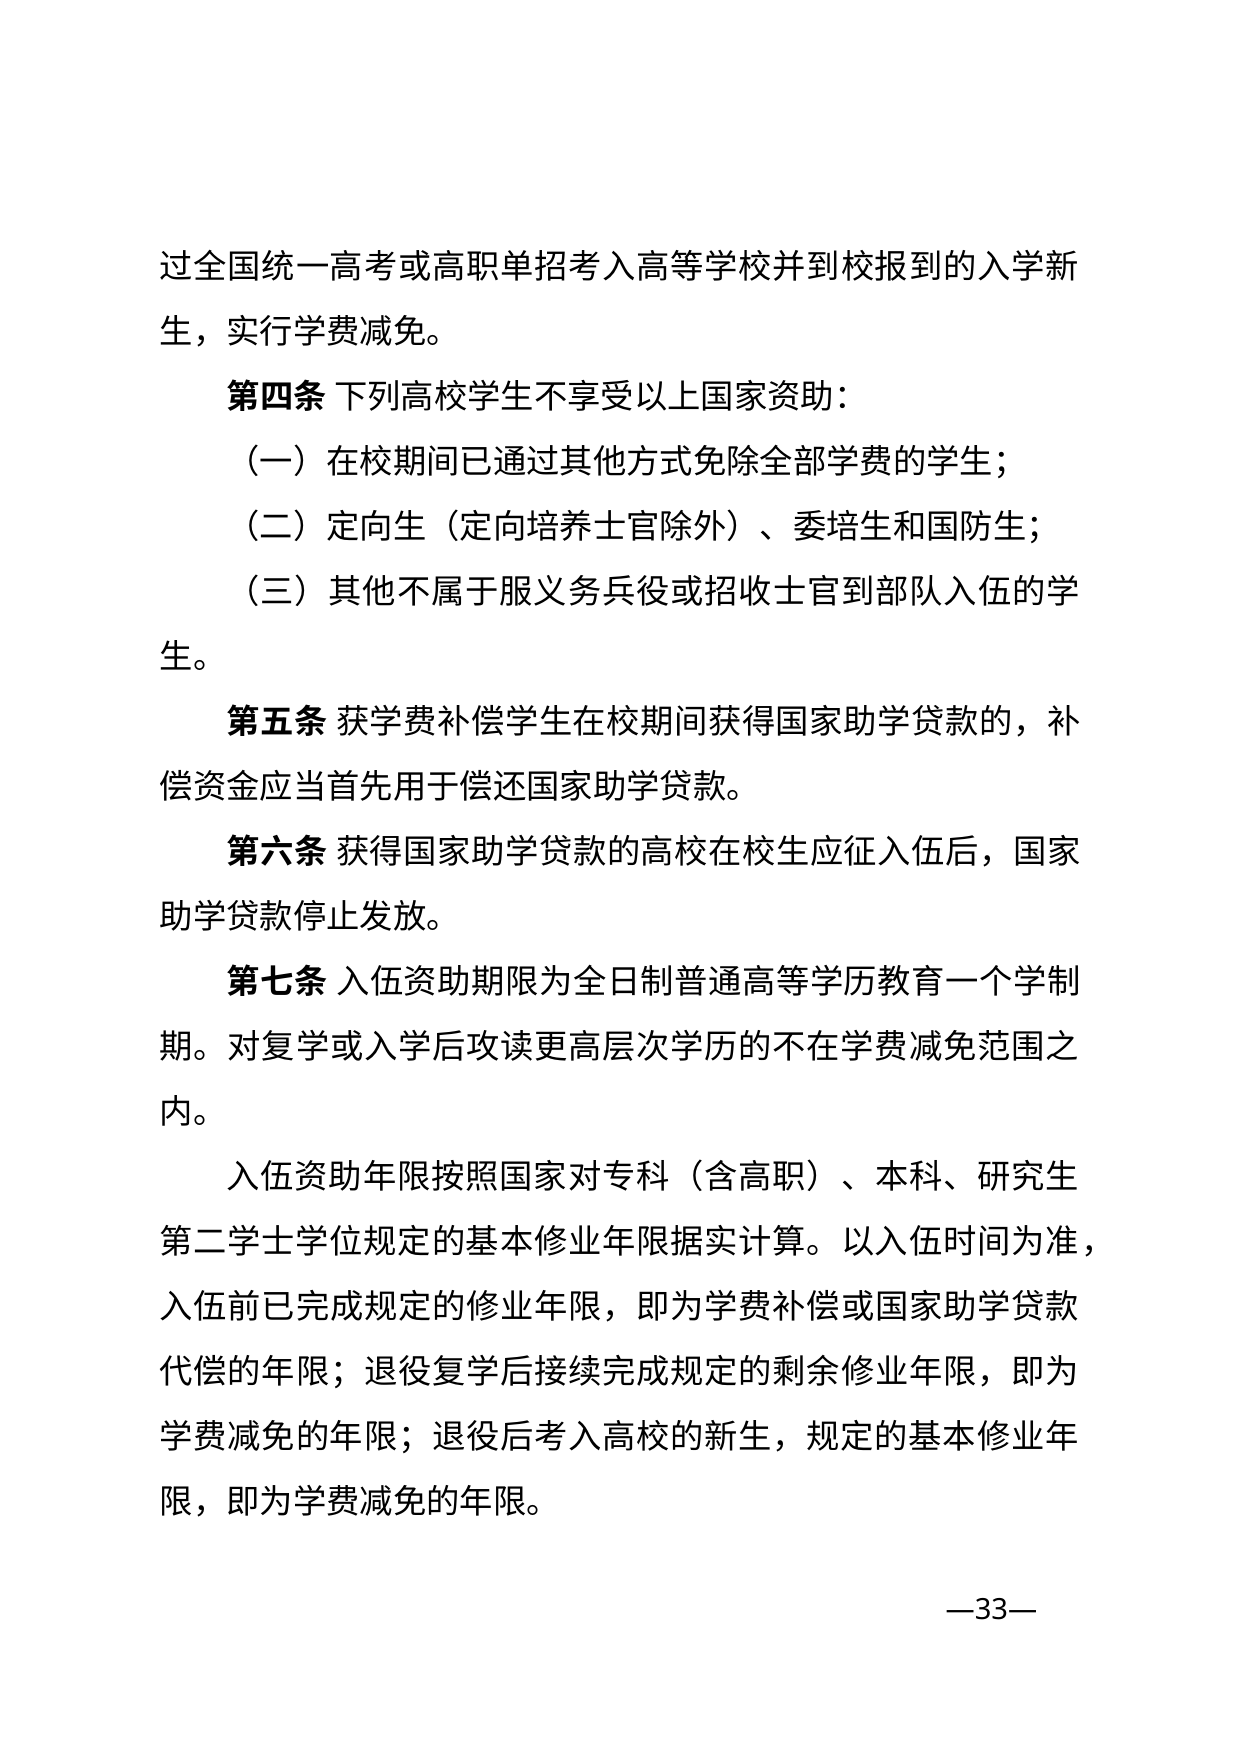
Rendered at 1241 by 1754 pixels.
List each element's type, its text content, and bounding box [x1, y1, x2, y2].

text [159, 231, 1081, 361]
text 第七条 入伍资助期限为全日制普通高等学历教育一个学制期。对复学或入学后攻读更高层次学历的不在学费减免范围之内。 [159, 946, 1081, 1141]
text （三）其他不属于服义务兵役或招收士官到部队入伍的学生。 [159, 556, 1081, 686]
text （一）在校期间已通过其他方式免除全部学费的学生； [159, 426, 1081, 491]
text 入伍资助年限按照国家对专科（含高职）、本科、研究生、第二学士学位规定的基本修业年限据实计算。以入伍时间为准，入伍前已完成规定的修业年限，即为学费补偿或国家助学贷款代偿的年限；退役复学后接续完成规定的剩余修业年限，即为学费减免的年限；退役后考入高校的新生，规定的基本修业年限，即为学费减免的年限。 [159, 1141, 1081, 1531]
text （二）定向生（定向培养士官除外）、委培生和国防生； [159, 491, 1081, 556]
text 第六条 获得国家助学贷款的高校在校生应征入伍后，国家助学贷款停止发放。 [159, 816, 1081, 946]
text 第五条 获学费补偿学生在校期间获得国家助学贷款的，补偿资金应当首先用于偿还国家助学贷款。 [159, 686, 1081, 816]
text 第四条 下列高校学生不享受以上国家资助： [159, 361, 1081, 426]
